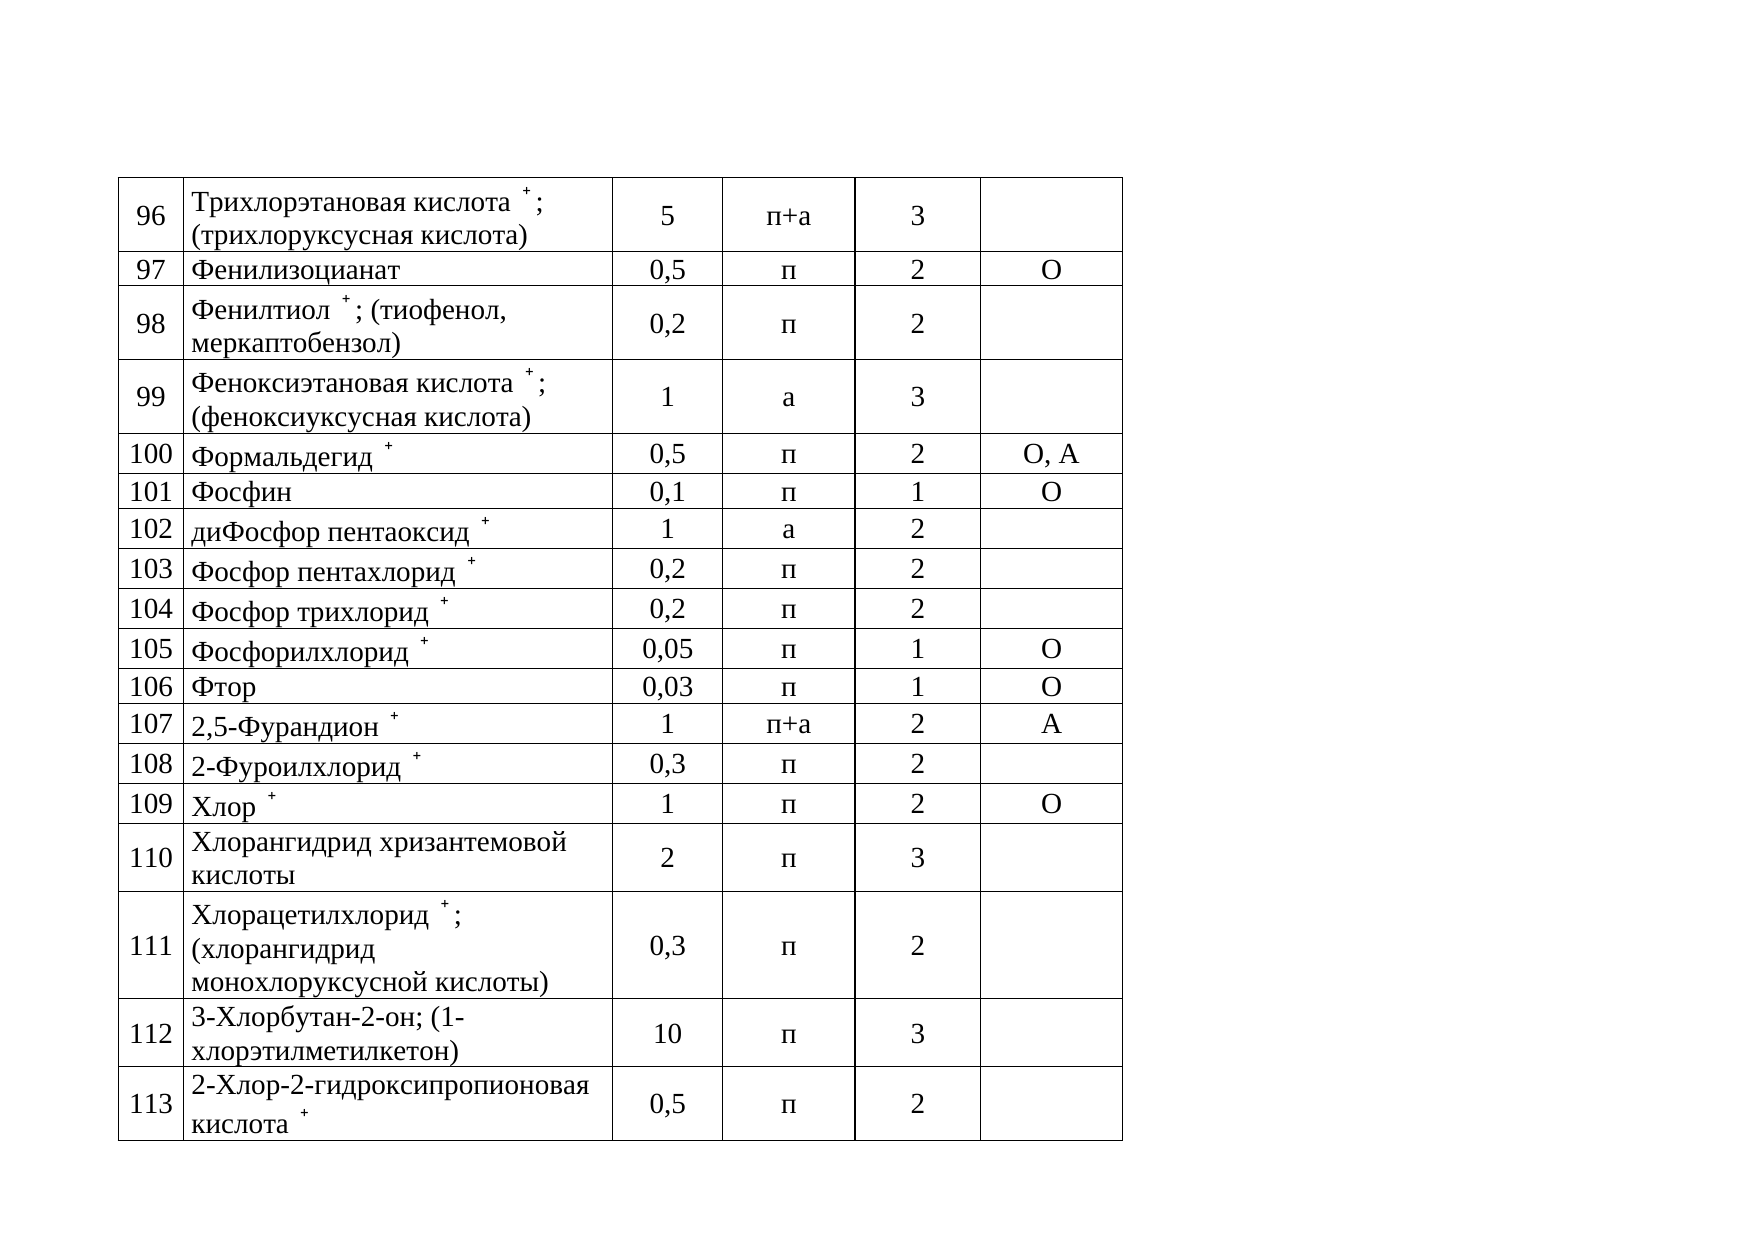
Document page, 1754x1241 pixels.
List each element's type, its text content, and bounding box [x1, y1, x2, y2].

table_cell п [723, 1067, 854, 1140]
table_cell п [723, 669, 854, 702]
table_cell [981, 509, 1122, 547]
table_cell [981, 1067, 1122, 1140]
table_cell 3 [856, 178, 980, 251]
table_cell 3-Хлорбутан-2-он; (1-хлорэтилметилкетон) [184, 999, 612, 1066]
table_cell 1 [856, 629, 980, 668]
table_cell 0,5 [613, 1067, 722, 1140]
table_cell 2,5-Фурандион [184, 704, 612, 742]
table_cell п [723, 744, 854, 783]
table_cell Хлорацетилхлорид ; (хлорангидрид монохлоруксусной кислоты) [184, 892, 612, 998]
table_cell 3 [856, 824, 980, 891]
table_cell 2 [856, 784, 980, 823]
table_cell 111 [119, 892, 183, 998]
table_cell п+а [723, 704, 854, 742]
table_cell O [981, 629, 1122, 668]
table_cell п [723, 629, 854, 668]
table_cell [981, 892, 1122, 998]
table_cell 1 [613, 509, 722, 547]
table_cell 2-Фуроилхлорид [184, 744, 612, 783]
table_cell A [981, 704, 1122, 742]
table_cell 105 [119, 629, 183, 668]
table_cell 10 [613, 999, 722, 1066]
table_cell 2 [856, 589, 980, 628]
table_cell 107 [119, 704, 183, 742]
table_cell 3 [856, 360, 980, 433]
table_cell 99 [119, 360, 183, 433]
table_cell Фосфор пентахлорид [184, 549, 612, 588]
table_cell 96 [119, 178, 183, 251]
table_cell 2 [856, 744, 980, 783]
table_cell 100 [119, 434, 183, 473]
table_cell п [723, 252, 854, 285]
table_cell п [723, 286, 854, 359]
table_cell Фосфорилхлорид [184, 629, 612, 668]
table_cell O, A [981, 434, 1122, 473]
table_cell 0,3 [613, 744, 722, 783]
table_cell 106 [119, 669, 183, 702]
table_cell 1 [856, 669, 980, 702]
table_cell 0,2 [613, 286, 722, 359]
table_cell [981, 178, 1122, 251]
table_cell [981, 824, 1122, 891]
table_cell 5 [613, 178, 722, 251]
table_cell п [723, 589, 854, 628]
table_cell 1 [613, 784, 722, 823]
table_cell O [981, 784, 1122, 823]
table_cell 102 [119, 509, 183, 547]
table_cell 1 [613, 704, 722, 742]
table_cell 3 [856, 999, 980, 1066]
table_cell п [723, 999, 854, 1066]
table_cell Формальдегид [184, 434, 612, 473]
table_cell 0,3 [613, 892, 722, 998]
table_cell 2 [856, 509, 980, 547]
table_cell п [723, 549, 854, 588]
table_cell 104 [119, 589, 183, 628]
table_cell 110 [119, 824, 183, 891]
table_cell п [723, 892, 854, 998]
table_cell 2 [856, 549, 980, 588]
table_cell 1 [856, 474, 980, 507]
table_cell 98 [119, 286, 183, 359]
table_cell 0,5 [613, 252, 722, 285]
table_cell 2 [856, 704, 980, 742]
table_cell [981, 549, 1122, 588]
table_cell 103 [119, 549, 183, 588]
table_cell 2 [856, 1067, 980, 1140]
table_cell 1 [613, 360, 722, 433]
table_cell Фенилтиол ; (тиофенол, меркаптобензол) [184, 286, 612, 359]
table_cell 97 [119, 252, 183, 285]
table_cell O [981, 252, 1122, 285]
table_cell 2 [856, 434, 980, 473]
table_cell п [723, 784, 854, 823]
table_cell Трихлорэтановая кислота ; (трихлоруксусная кислота) [184, 178, 612, 251]
table_cell Феноксиэтановая кислота ; (феноксиуксусная кислота) [184, 360, 612, 433]
table_cell Хлорангидрид хризантемовой кислоты [184, 824, 612, 891]
table_cell 2-Хлор-2-гидроксипропионовая кислота [184, 1067, 612, 1140]
table_cell Фосфин [184, 474, 612, 507]
table_cell 0,5 [613, 434, 722, 473]
table_cell Хлор [184, 784, 612, 823]
table_cell Фтор [184, 669, 612, 702]
table_cell 112 [119, 999, 183, 1066]
table_cell 2 [856, 286, 980, 359]
table_cell а [723, 509, 854, 547]
table_cell 0,1 [613, 474, 722, 507]
table_cell [981, 744, 1122, 783]
table_cell 101 [119, 474, 183, 507]
table_cell [981, 589, 1122, 628]
table_cell п [723, 474, 854, 507]
table_cell O [981, 474, 1122, 507]
table_cell 2 [856, 892, 980, 998]
table_cell 0,2 [613, 549, 722, 588]
table_cell 0,03 [613, 669, 722, 702]
table_cell [981, 286, 1122, 359]
table_cell п+а [723, 178, 854, 251]
table_cell [981, 360, 1122, 433]
table_cell 109 [119, 784, 183, 823]
table_cell а [723, 360, 854, 433]
table_cell 113 [119, 1067, 183, 1140]
table_cell диФосфор пентаоксид [184, 509, 612, 547]
table_cell 108 [119, 744, 183, 783]
table_cell Фосфор трихлорид [184, 589, 612, 628]
table_cell п [723, 824, 854, 891]
table_cell п [723, 434, 854, 473]
table_cell 2 [613, 824, 722, 891]
table_cell 2 [856, 252, 980, 285]
table_cell O [981, 669, 1122, 702]
table_cell 0,05 [613, 629, 722, 668]
table_cell Фенилизоцианат [184, 252, 612, 285]
table_cell 0,2 [613, 589, 722, 628]
table_cell [981, 999, 1122, 1066]
